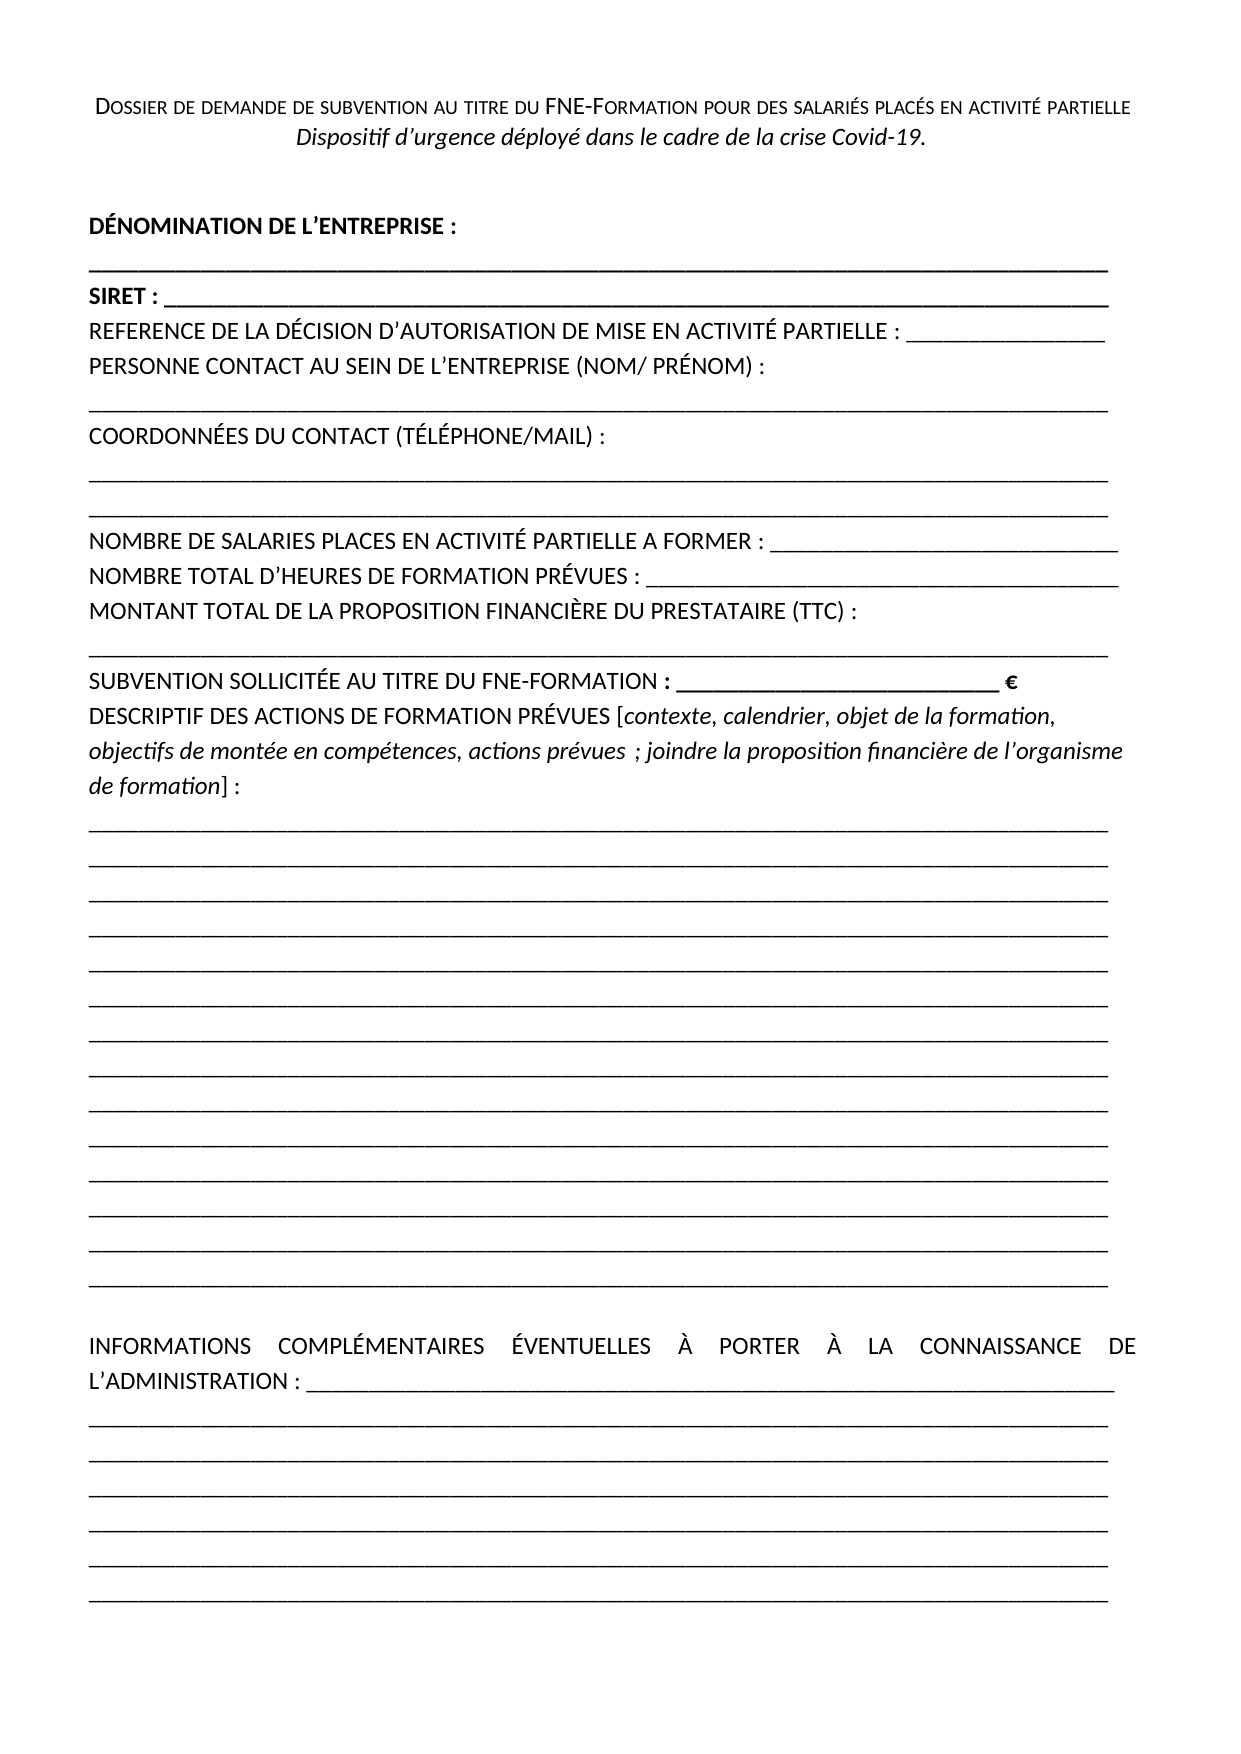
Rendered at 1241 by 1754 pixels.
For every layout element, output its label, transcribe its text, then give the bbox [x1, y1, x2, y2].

text __________________________________________________________________________________ [89, 1190, 1137, 1220]
text PERSONNE CONTACT AU SEIN DE L’ENTREPRISE (NOM/ PRÉNOM) : __________________________________________________________________________________ [89, 350, 1137, 415]
text __________________________________________________________________________________ [89, 1015, 1137, 1045]
text __________________________________________________________________________________ [89, 490, 1137, 520]
text SIRET : ____________________________________________________________________________ [89, 280, 1137, 310]
text __________________________________________________________________________________ [89, 1260, 1137, 1290]
text __________________________________________________________________________________ [89, 980, 1137, 1010]
text __________________________________________________________________________________ [89, 1085, 1137, 1115]
text DÉNOMINATION DE L’ENTREPRISE : __________________________________________________________________________________ [89, 210, 1137, 275]
text REFERENCE DE LA DÉCISION D’AUTORISATION DE MISE EN ACTIVITÉ PARTIELLE : ________________ [89, 315, 1137, 345]
text __________________________________________________________________________________ [89, 1470, 1137, 1500]
text __________________________________________________________________________________ [89, 1400, 1137, 1430]
text INFORMATIONS COMPLÉMENTAIRES ÉVENTUELLES À PORTER À LA CONNAISSANCE DE L’ADMINISTRATION : _________________________________________________________________ [89, 1330, 1137, 1395]
text __________________________________________________________________________________ [89, 875, 1137, 905]
text __________________________________________________________________________________ [89, 1050, 1137, 1080]
text __________________________________________________________________________________ [89, 1225, 1137, 1255]
text __________________________________________________________________________________ [89, 1540, 1137, 1570]
text __________________________________________________________________________________ [89, 840, 1137, 870]
text __________________________________________________________________________________ [89, 1120, 1137, 1150]
text MONTANT TOTAL DE LA PROPOSITION FINANCIÈRE DU PRESTATAIRE (TTC) : __________________________________________________________________________________ [89, 595, 1137, 660]
text __________________________________________________________________________________ [89, 1505, 1137, 1535]
text __________________________________________________________________________________ [89, 945, 1137, 975]
text NOMBRE DE SALARIES PLACES EN ACTIVITÉ PARTIELLE A FORMER : ____________________________ [89, 525, 1137, 555]
text __________________________________________________________________________________ [89, 805, 1137, 835]
text __________________________________________________________________________________ [89, 910, 1137, 940]
text NOMBRE TOTAL D’HEURES DE FORMATION PRÉVUES : ______________________________________ [89, 560, 1137, 590]
text __________________________________________________________________________________ [89, 1575, 1137, 1605]
text Dossier de demande de subvention au titre du FNE-Formation pour des salariés placés en activité partielle Dispositif d’urgence déployé dans le cadre de la crise Covid-19. [89, 90, 1137, 151]
text __________________________________________________________________________________ [89, 1155, 1137, 1185]
text DESCRIPTIF DES ACTIONS DE FORMATION PRÉVUES [contexte, calendrier, objet de la formation, objectifs de montée en compétences, actions prévues ; joindre la proposition financière de l’organisme de formation] : [89, 700, 1137, 800]
text COORDONNÉES DU CONTACT (TÉLÉPHONE/MAIL) : __________________________________________________________________________________ [89, 420, 1137, 485]
text __________________________________________________________________________________ [89, 1435, 1137, 1465]
text SUBVENTION SOLLICITÉE AU TITRE DU FNE-FORMATION : __________________________ € [89, 665, 1137, 695]
